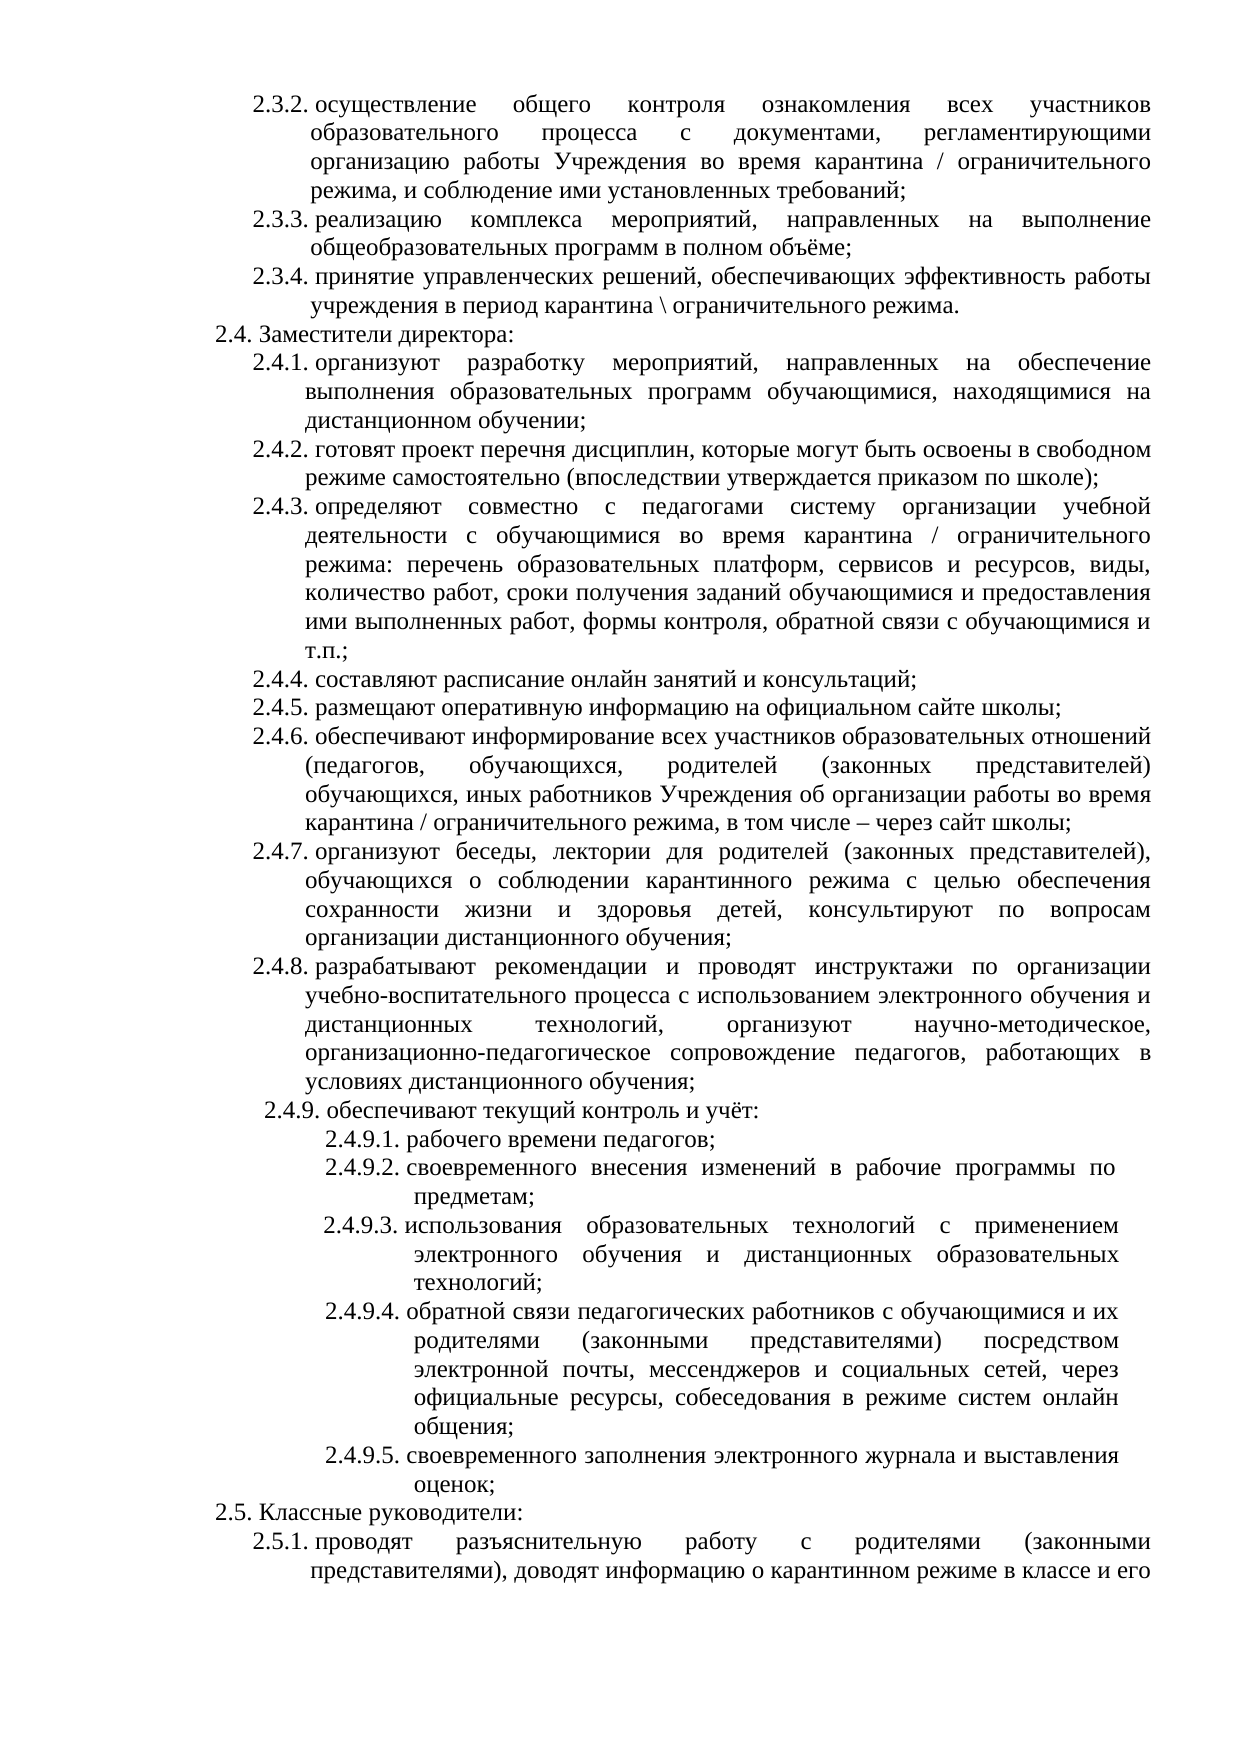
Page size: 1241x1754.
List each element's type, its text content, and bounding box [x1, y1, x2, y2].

list 2.4. Заместители директора: [215, 319, 1152, 347]
list 2.4.9.2. своевременного внесения изменений в рабочие программы по предметам; [325, 1152, 1116, 1210]
list 2.4.8. разрабатывают рекомендации и проводят инструктажи по организации учебно-воспитательного процесса с использованием электронного обучения и дистанционных технологий, организуют научно-методическое, организационно-педагогическое сопровождение педагогов, работающих в условиях дистанционного обучения; [252, 951, 1152, 1095]
list 2.4.6. обеспечивают информирование всех участников образовательных отношений (педагогов, обучающихся, родителей (законных представителей) обучающихся, иных работников Учреждения об организации работы во время карантина / ограничительного режима, в том числе – через сайт школы; [252, 721, 1152, 836]
list 2.5. Классные руководители: [215, 1497, 1152, 1526]
list 2.4.1. организуют разработку мероприятий, направленных на обеспечение выполнения образовательных программ обучающимися, находящимися на дистанционном обучении; [252, 347, 1152, 434]
list 2.4.7. организуют беседы, лектории для родителей (законных представителей), обучающихся о соблюдении карантинного режима с целью обеспечения сохранности жизни и здоровья детей, консультируют по вопросам организации дистанционного обучения; [252, 836, 1152, 951]
list 2.3.4. принятие управленческих решений, обеспечивающих эффективность работы учреждения в период карантина \ ограничительного режима. [252, 261, 1152, 319]
list 2.4.4. составляют расписание онлайн занятий и консультаций; [252, 664, 1152, 692]
list 2.3.2. осуществление общего контроля ознакомления всех участников образовательного процесса с документами, регламентирующими организацию работы Учреждения во время карантина / ограничительного режима, и соблюдение ими установленных требований; [252, 89, 1152, 204]
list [252, 1526, 1152, 1584]
list 2.4.2. готовят проект перечня дисциплин, которые могут быть освоены в свободном режиме самостоятельно (впоследствии утверждается приказом по школе); [252, 434, 1152, 491]
list 2.4.9.3. использования образовательных технологий с применением электронного обучения и дистанционных образовательных технологий; [323, 1210, 1119, 1296]
list 2.3.3. реализацию комплекса мероприятий, направленных на выполнение общеобразовательных программ в полном объёме; [252, 204, 1152, 261]
list 2.4.9.5. своевременного заполнения электронного журнала и выставления оценок; [325, 1440, 1119, 1497]
list 2.4.9.4. обратной связи педагогических работников с обучающимися и их родителями (законными представителями) посредством электронной почты, мессенджеров и социальных сетей, через официальные ресурсы, собеседования в режиме систем онлайн общения; [325, 1296, 1119, 1440]
list 2.4.3. определяют совместно с педагогами систему организации учебной деятельности с обучающимися во время карантина / ограничительного режима: перечень образовательных платформ, сервисов и ресурсов, виды, количество работ, сроки получения заданий обучающимися и предоставления ими выполненных работ, формы контроля, обратной связи с обучающимися и т.п.; [252, 491, 1152, 664]
list 2.4.9. обеспечивают текущий контроль и учёт: [264, 1095, 1119, 1124]
list 2.4.9.1. рабочего времени педагогов; [266, 1124, 1116, 1152]
list 2.4.5. размещают оперативную информацию на официальном сайте школы; [252, 692, 1152, 721]
